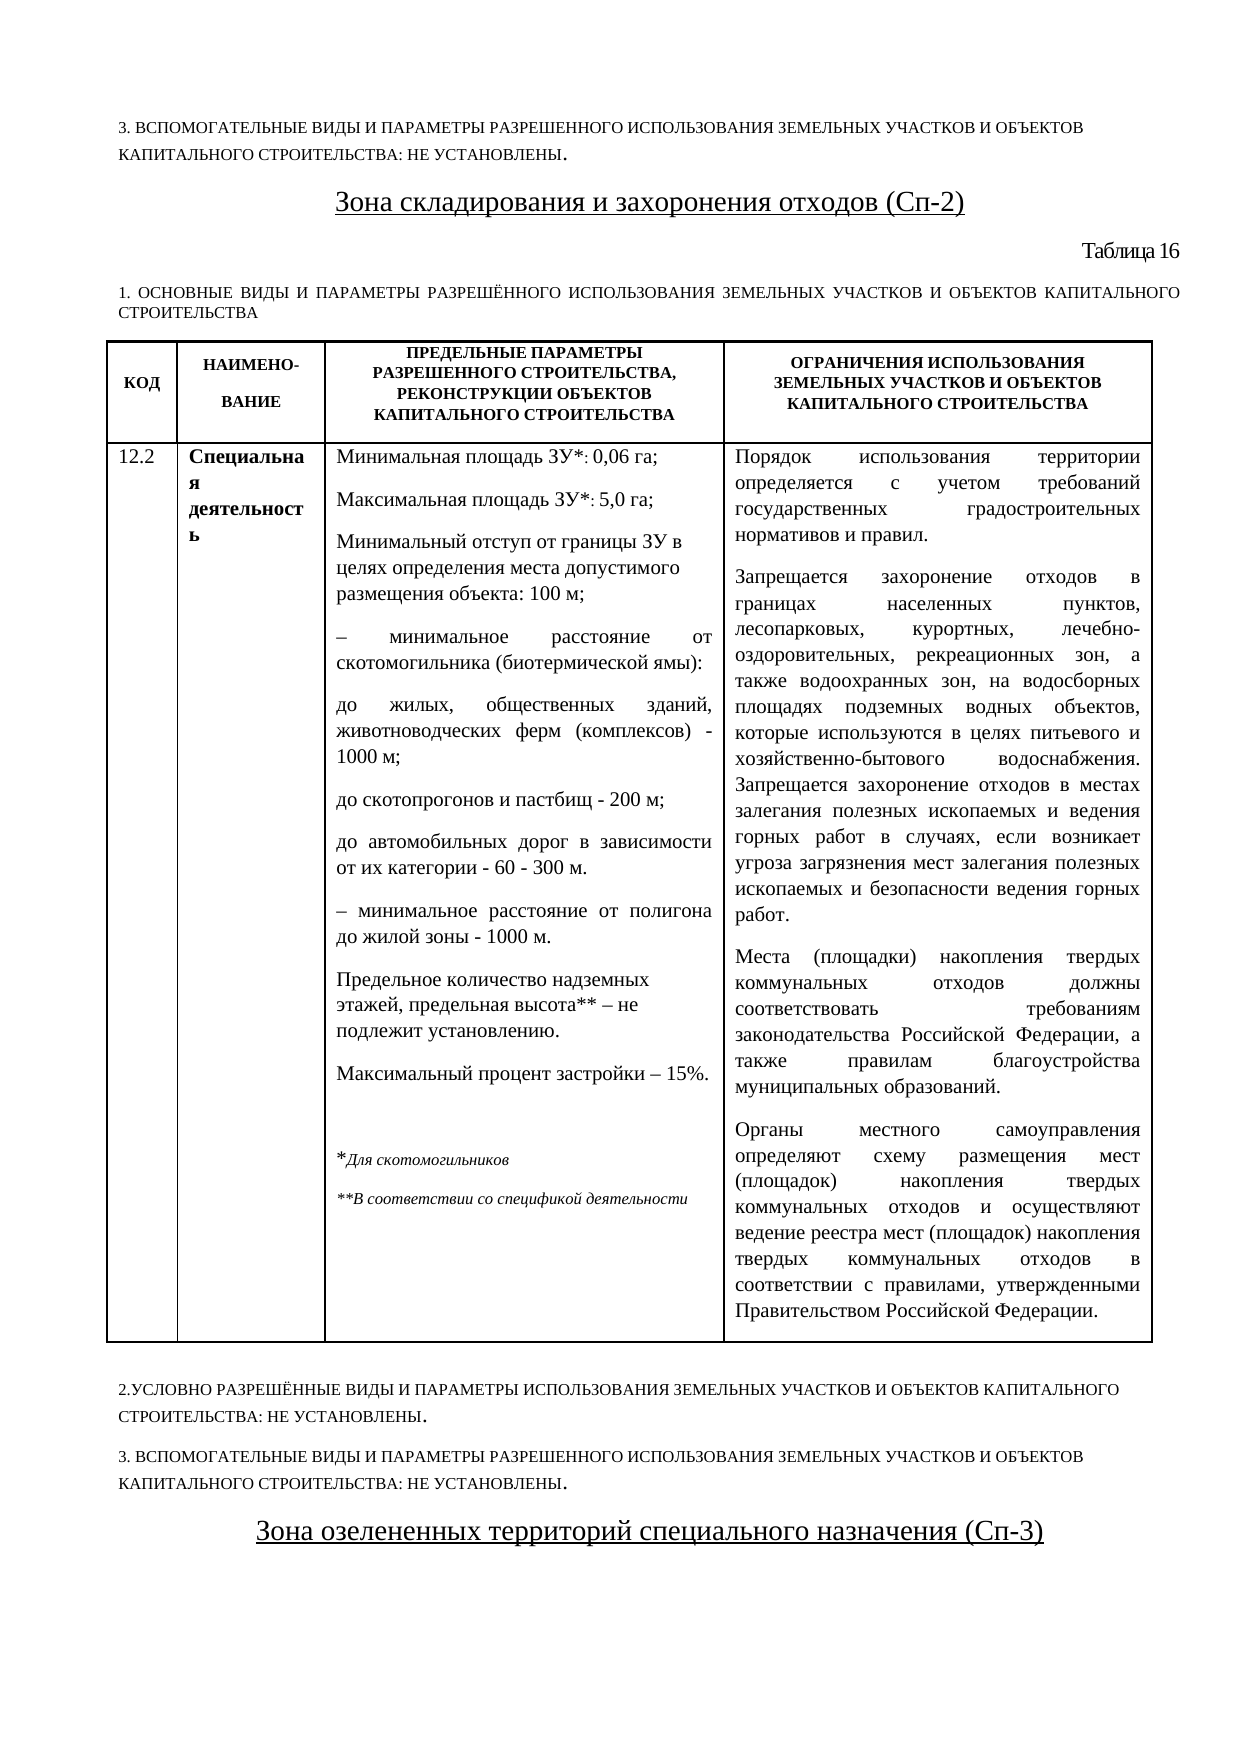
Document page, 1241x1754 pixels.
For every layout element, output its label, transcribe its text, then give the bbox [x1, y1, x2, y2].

text 3. ВСПОМОГАТЕЛЬНЫЕ ВИДЫ И ПАРАМЕТРЫ РАЗРЕШЕННОГО ИСПОЛЬЗОВАНИЯ ЗЕМЕЛЬНЫХ УЧАСТКОВ И ОБЪЕКТОВ КАПИТАЛЬНОГО СТРОИТЕЛЬСТВА: НЕ УСТАНОВЛЕНЫ. [118, 118, 1181, 166]
table_header НАИМЕНО- ВАНИЕ [178, 343, 324, 442]
text 1. ОСНОВНЫЕ ВИДЫ И ПАРАМЕТРЫ РАЗРЕШЁННОГО ИСПОЛЬЗОВАНИЯ ЗЕМЕЛЬНЫХ УЧАСТКОВ И ОБЪЕКТОВ КАПИТАЛЬНОГО СТРОИТЕЛЬСТВА [118, 282, 1181, 322]
table_cell Минимальная площадь ЗУ*: 0,06 га; Максимальная площадь ЗУ*: 5,0 га; Минимальный отступ от границы ЗУ в целях определения места допустимого размещения объекта: 100 м; – минимальное расстояние от скотомогильника (биотермической ямы): до жилых, общественных зданий, животноводческих ферм (комплексов) -1000 м; до скотопрогонов и пастбищ - 200 м; до автомобильных дорог в зависимости от их категории - 60 - 300 м. – минимальное расстояние от полигона до жилой зоны - 1000 м. Предельное количество надземных этажей, предельная высота** – не подлежит установлению. Максимальный процент застройки – 15%. *Для скотомогильников **В соответствии со спецификой деятельности [326, 444, 723, 1341]
table_header Предельные параметры разрешенного строительства, реконструкции объектов капитального строительства [326, 343, 723, 442]
table_cell Специальная деятельность [178, 444, 324, 1341]
table_header ОГРАНИЧЕНИЯ ИСПОЛЬЗОВАНИЯ ЗЕМЕЛЬНЫХ УЧАСТКОВ И ОБЪЕКТОВ КАПИТАЛЬНОГО СТРОИТЕЛЬСТВА [725, 343, 1151, 442]
text Зона складирования и захоронения отходов (Сп-2) [118, 184, 1181, 218]
text Зона озелененных территорий специального назначения (Сп-3) [118, 1513, 1181, 1546]
text 3. ВСПОМОГАТЕЛЬНЫЕ ВИДЫ И ПАРАМЕТРЫ РАЗРЕШЕННОГО ИСПОЛЬЗОВАНИЯ ЗЕМЕЛЬНЫХ УЧАСТКОВ И ОБЪЕКТОВ КАПИТАЛЬНОГО СТРОИТЕЛЬСТВА: НЕ УСТАНОВЛЕНЫ. [118, 1446, 1181, 1494]
text Таблица 16 [118, 237, 1181, 264]
text 2.УСЛОВНО РАЗРЕШЁННЫЕ ВИДЫ И ПАРАМЕТРЫ ИСПОЛЬЗОВАНИЯ ЗЕМЕЛЬНЫХ УЧАСТКОВ И ОБЪЕКТОВ КАПИТАЛЬНОГО СТРОИТЕЛЬСТВА: НЕ УСТАНОВЛЕНЫ. [118, 1380, 1181, 1428]
table_header КОД [108, 343, 176, 442]
table_cell 12.2 [108, 444, 177, 1341]
table_cell Порядок использования территории определяется с учетом требований государственных градостроительных нормативов и правил. Запрещается захоронение отходов в границах населенных пунктов, лесопарковых, курортных, лечебно-оздоровительных, рекреационных зон, а также водоохранных зон, на водосборных площадях подземных водных объектов, которые используются в целях питьевого и хозяйственно-бытового водоснабжения. Запрещается захоронение отходов в местах залегания полезных ископаемых и ведения горных работ в случаях, если возникает угроза загрязнения мест залегания полезных ископаемых и безопасности ведения горных работ. Места (площадки) накопления твердых коммунальных отходов должны соответствовать требованиям законодательства Российской Федерации, а также правилам благоустройства муниципальных образований. Органы местного самоуправления определяют схему размещения мест (площадок) накопления твердых коммунальных отходов и осуществляют ведение реестра мест (площадок) накопления твердых коммунальных отходов в соответствии с правилами, утвержденными Правительством Российской Федерации. [725, 444, 1151, 1341]
